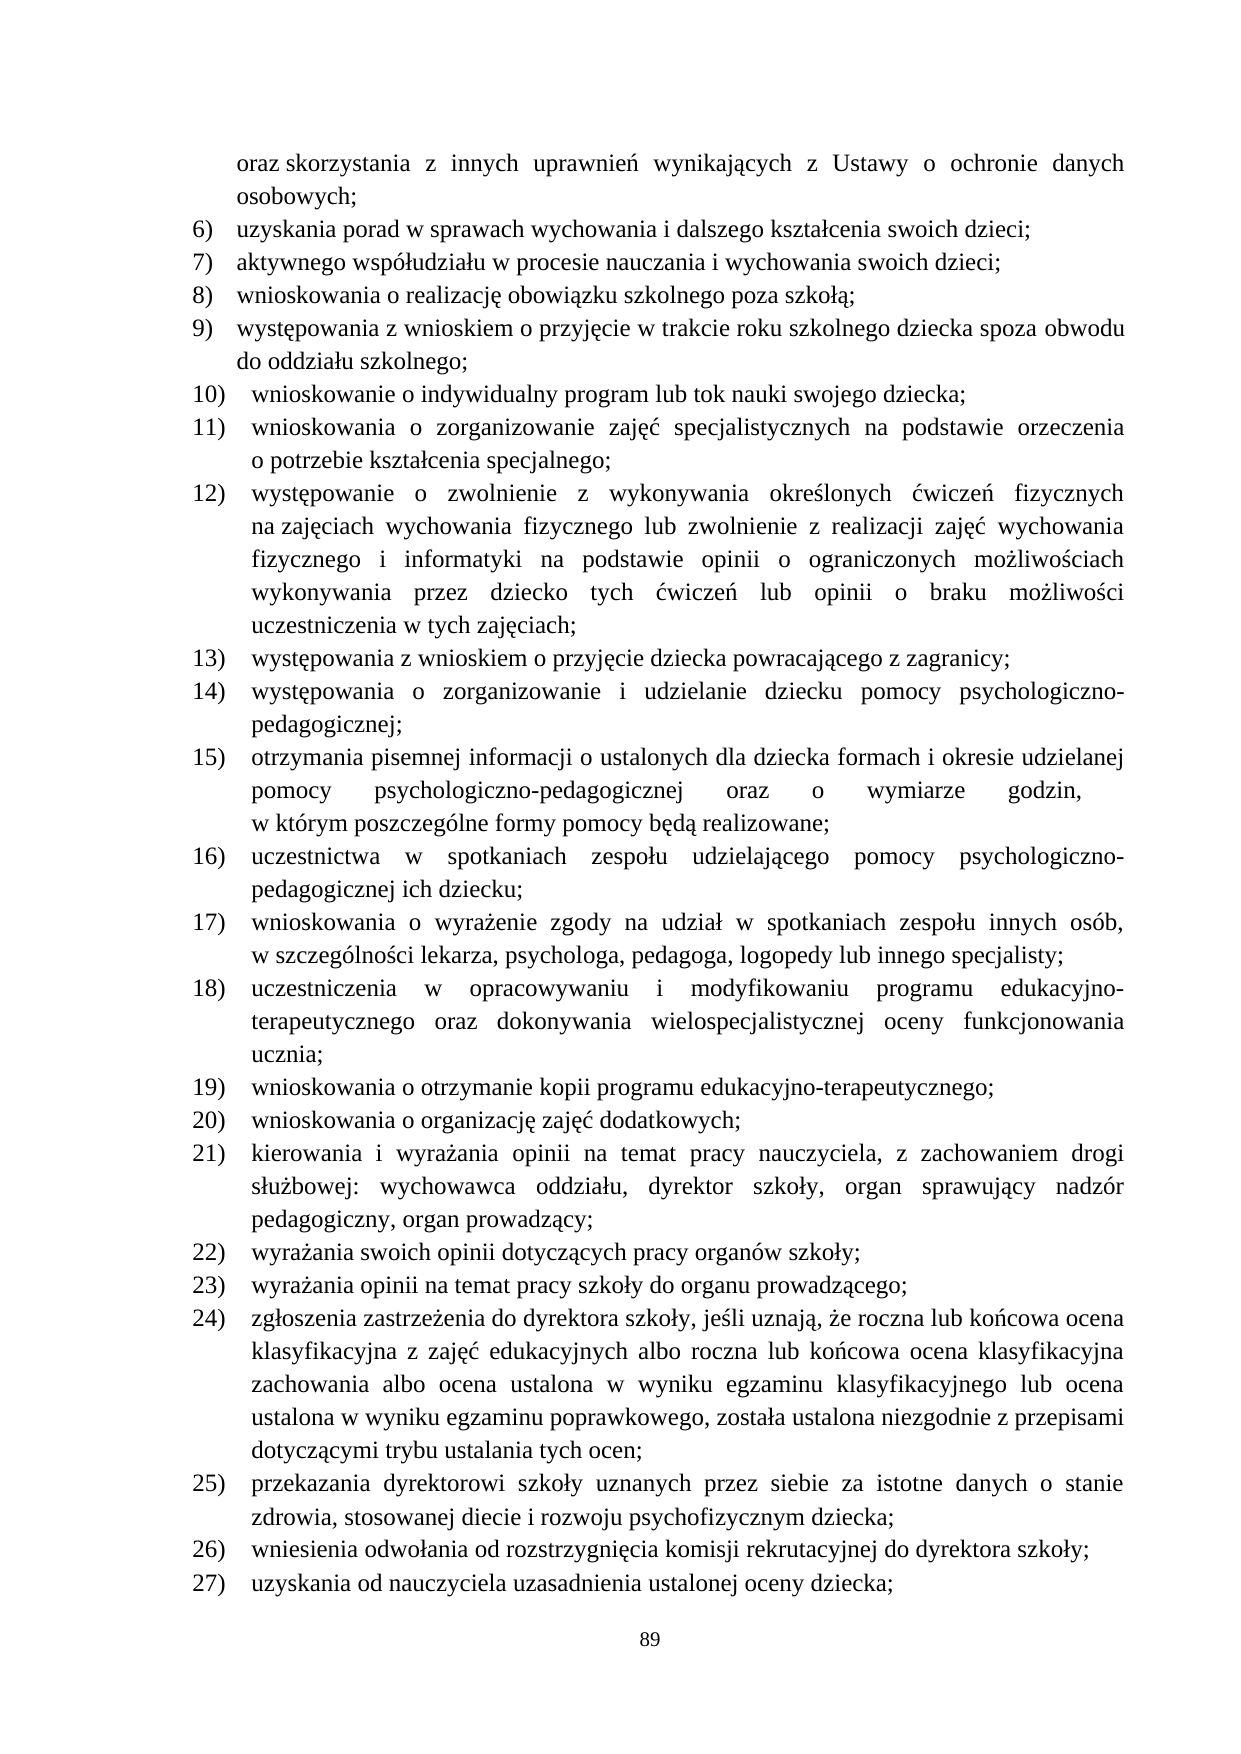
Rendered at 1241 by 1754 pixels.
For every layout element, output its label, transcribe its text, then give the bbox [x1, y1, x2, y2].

list znajomości Statutu szkoły, Programu wychowawczo-profilaktycznego; [192, 589, 1125, 618]
text ROZDZIAŁ 12 [148, 313, 1152, 342]
list otrzymania pisemnej informacji o ustalonych dla dziecka formach i okresie udzielanej pomocy psychologiczno-pedagogicznej oraz o wymiarze godzin, w którym poszczególne formy pomocy będą realizowane; [192, 1448, 1125, 1542]
list znajomości przepisów dotyczących oceniania, klasyfikowania i promowania uczniów oraz przeprowadzania sprawdzianu ośmioklasisty; [192, 622, 1125, 684]
list kontroli sposobu przetwarzania danych osobowych administrowanych przez szkołę, w szczególności wglądu do treści danych, ich modyfikacji, poprawiania oraz skorzystania z innych uprawnień wynikających z Ustawy o ochronie danych osobowych; [192, 787, 1125, 915]
list występowanie o zwolnienie z wykonywania określonych ćwiczeń fizycznych na zajęciach wychowania fizycznego lub zwolnienie z realizacji zajęć wychowania fizycznego i informatyki na podstawie opinii o ograniczonych możliwościach wykonywania przez dziecko tych ćwiczeń lub opinii o braku możliwości uczestniczenia w tych zajęciach; [192, 1183, 1125, 1344]
list występowania z wnioskiem o przyjęcie dziecka powracającego z zagranicy; [192, 1349, 1125, 1377]
list znajomości zadań i zamierzeń dydaktyczno-wychowawczych w danym oddziale i szkole; [192, 688, 1125, 750]
list wnioskowania o realizację obowiązku szkolnego poza szkołą; [192, 985, 1125, 1014]
list wnioskowanie o indywidualny program lub tok nauki swojego dziecka; [192, 1084, 1125, 1113]
list § 86. [148, 465, 1152, 494]
list uzyskania informacji na temat swojego dziecka; [192, 754, 1125, 783]
list wnioskowania o zorganizowanie zajęć specjalistycznych na podstawie orzeczenia o potrzebie kształcenia specjalnego; [192, 1117, 1125, 1179]
list aktywnego współudziału w procesie nauczania i wychowania swoich dzieci; [192, 952, 1125, 981]
list Szkoła stwarza warunki do współpracy rodziców z nauczycielami i organami szkoły. [148, 523, 1125, 552]
list decyzję o skróceniu albo przedłużeniu okresu nauki ucznia w oddziale przygotowawczym, o którym mowa w pkt 3 podejmuje rada pedagogiczna na wniosek uczących ucznia nauczycieli, pedagoga lub psychologa. [192, 148, 1152, 242]
list uzyskania porad w sprawach wychowania i dalszego kształcenia swoich dzieci; [192, 919, 1125, 948]
list występowania o zorganizowanie i udzielanie dziecku pomocy psychologiczno-pedagogicznej; [192, 1382, 1125, 1443]
text Rodzice uczniów - organizacja i formy współdziałania szkoły z rodzicami w zakresie nauczania, wychowania, opieki i profilaktyki [148, 346, 1125, 418]
list Rodzice mają prawo do: [148, 556, 1125, 585]
list występowania z wnioskiem o przyjęcie w trakcie roku szkolnego dziecka spoza obwodu do oddziału szkolnego; [192, 1018, 1125, 1080]
